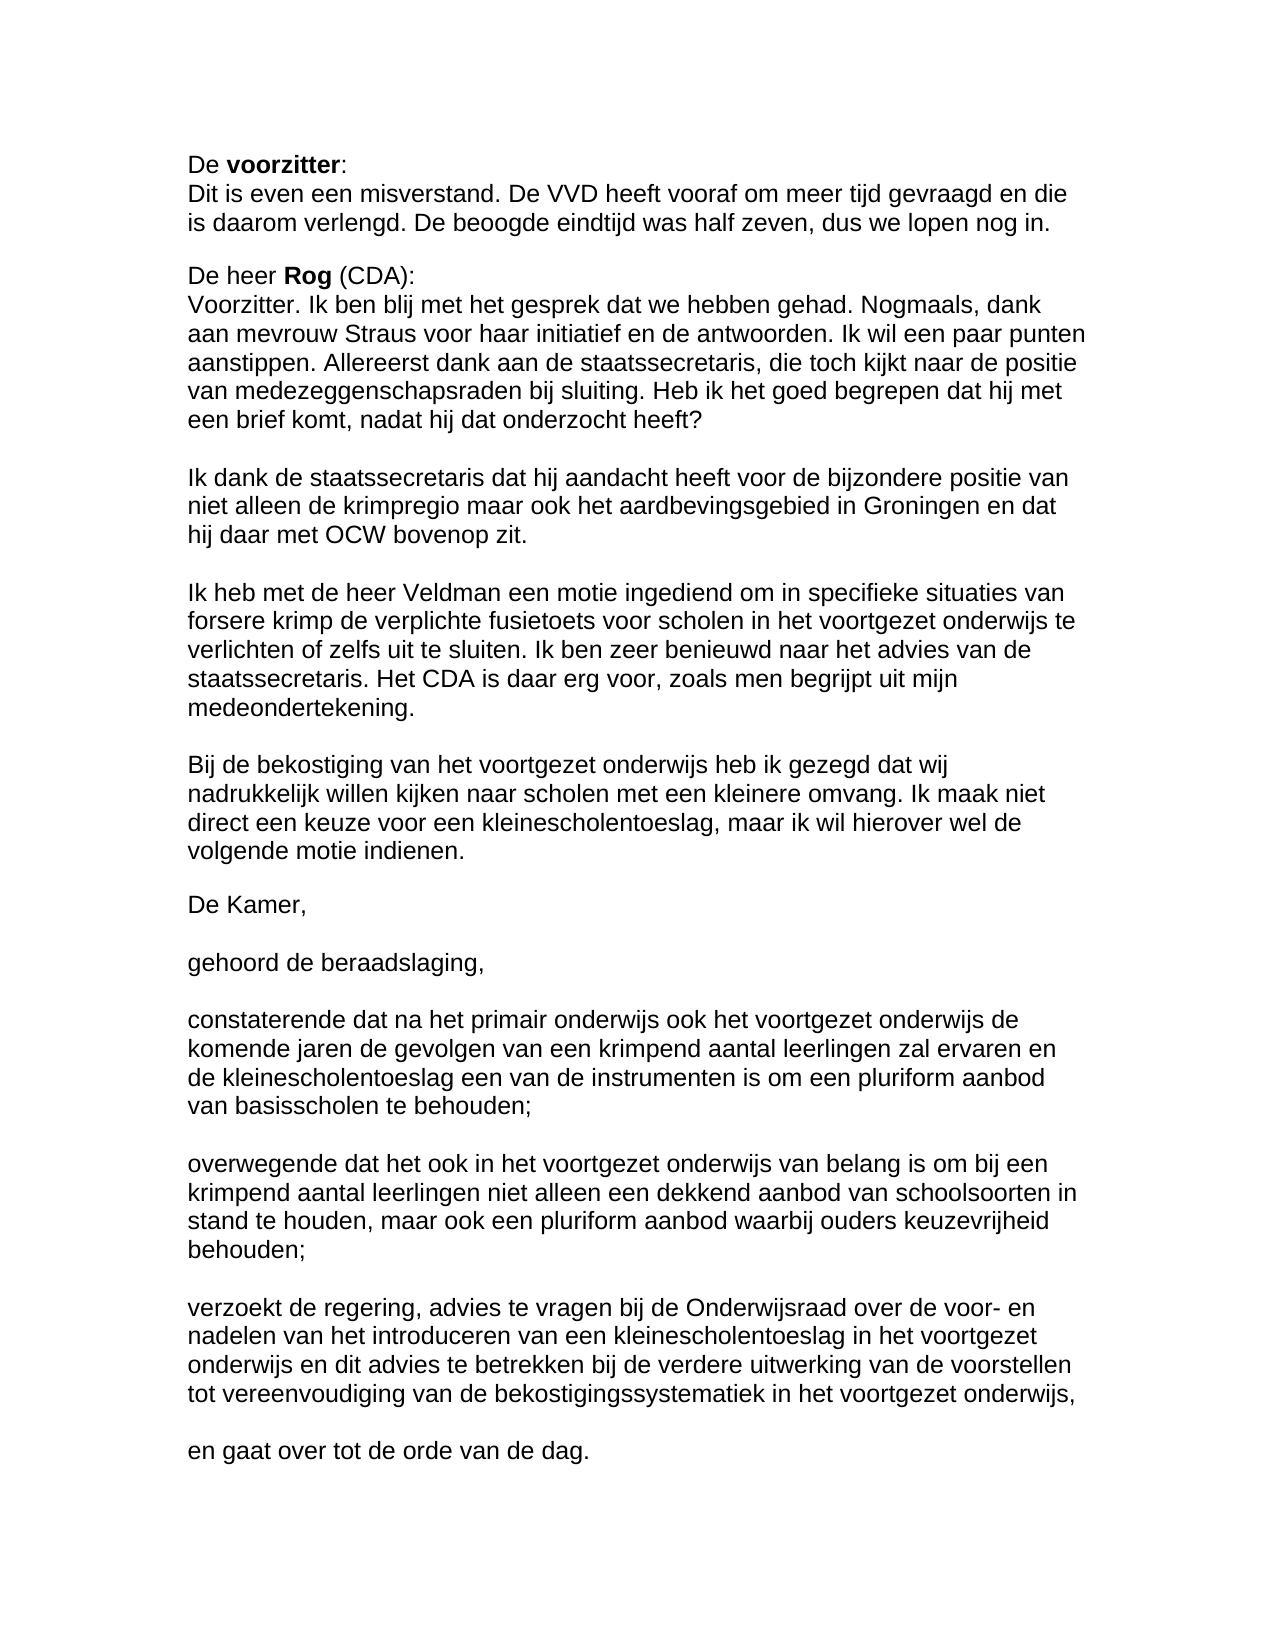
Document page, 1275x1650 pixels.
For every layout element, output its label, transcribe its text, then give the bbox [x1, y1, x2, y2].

text De Kamer, gehoord de beraadslaging, constaterende dat na het primair onderwijs ook het voortgezet onderwijs de komende jaren de gevolgen van een krimpend aantal leerlingen zal ervaren en de kleinescholentoeslag een van de instrumenten is om een pluriform aanbod van basisscholen te behouden; overwegende dat het ook in het voortgezet onderwijs van belang is om bij een krimpend aantal leerlingen niet alleen een dekkend aanbod van schoolsoorten in stand te houden, maar ook een pluriform aanbod waarbij ouders keuzevrijheid behouden; verzoekt de regering, advies te vragen bij de Onderwijsraad over de voor- en nadelen van het introduceren van een kleinescholentoeslag in het voortgezet onderwijs en dit advies te betrekken bij de verdere uitwerking van de voorstellen tot vereenvoudiging van de bekostigingssystematiek in het voortgezet onderwijs, en gaat over tot de orde van de dag. [187, 890, 1087, 1465]
text De voorzitter: Dit is even een misverstand. De VVD heeft vooraf om meer tijd gevraagd en die is daarom verlengd. De beoogde eindtijd was half zeven, dus we lopen nog in. [187, 150, 1087, 236]
text De heer Rog (CDA): Voorzitter. Ik ben blij met het gesprek dat we hebben gehad. Nogmaals, dank aan mevrouw Straus voor haar initiatief en de antwoorden. Ik wil een paar punten aanstippen. Allereerst dank aan de staatssecretaris, die toch kijkt naar de positie van medezeggenschapsraden bij sluiting. Heb ik het goed begrepen dat hij met een brief komt, nadat hij dat onderzocht heeft? Ik dank de staatssecretaris dat hij aandacht heeft voor de bijzondere positie van niet alleen de krimpregio maar ook het aardbevingsgebied in Groningen en dat hij daar met OCW bovenop zit. Ik heb met de heer Veldman een motie ingediend om in specifieke situaties van forsere krimp de verplichte fusietoets voor scholen in het voortgezet onderwijs te verlichten of zelfs uit te sluiten. Ik ben zeer benieuwd naar het advies van de staatssecretaris. Het CDA is daar erg voor, zoals men begrijpt uit mijn medeondertekening. Bij de bekostiging van het voortgezet onderwijs heb ik gezegd dat wij nadrukkelijk willen kijken naar scholen met een kleinere omvang. Ik maak niet direct een keuze voor een kleinescholentoeslag, maar ik wil hierover wel de volgende motie indienen. [187, 261, 1087, 865]
